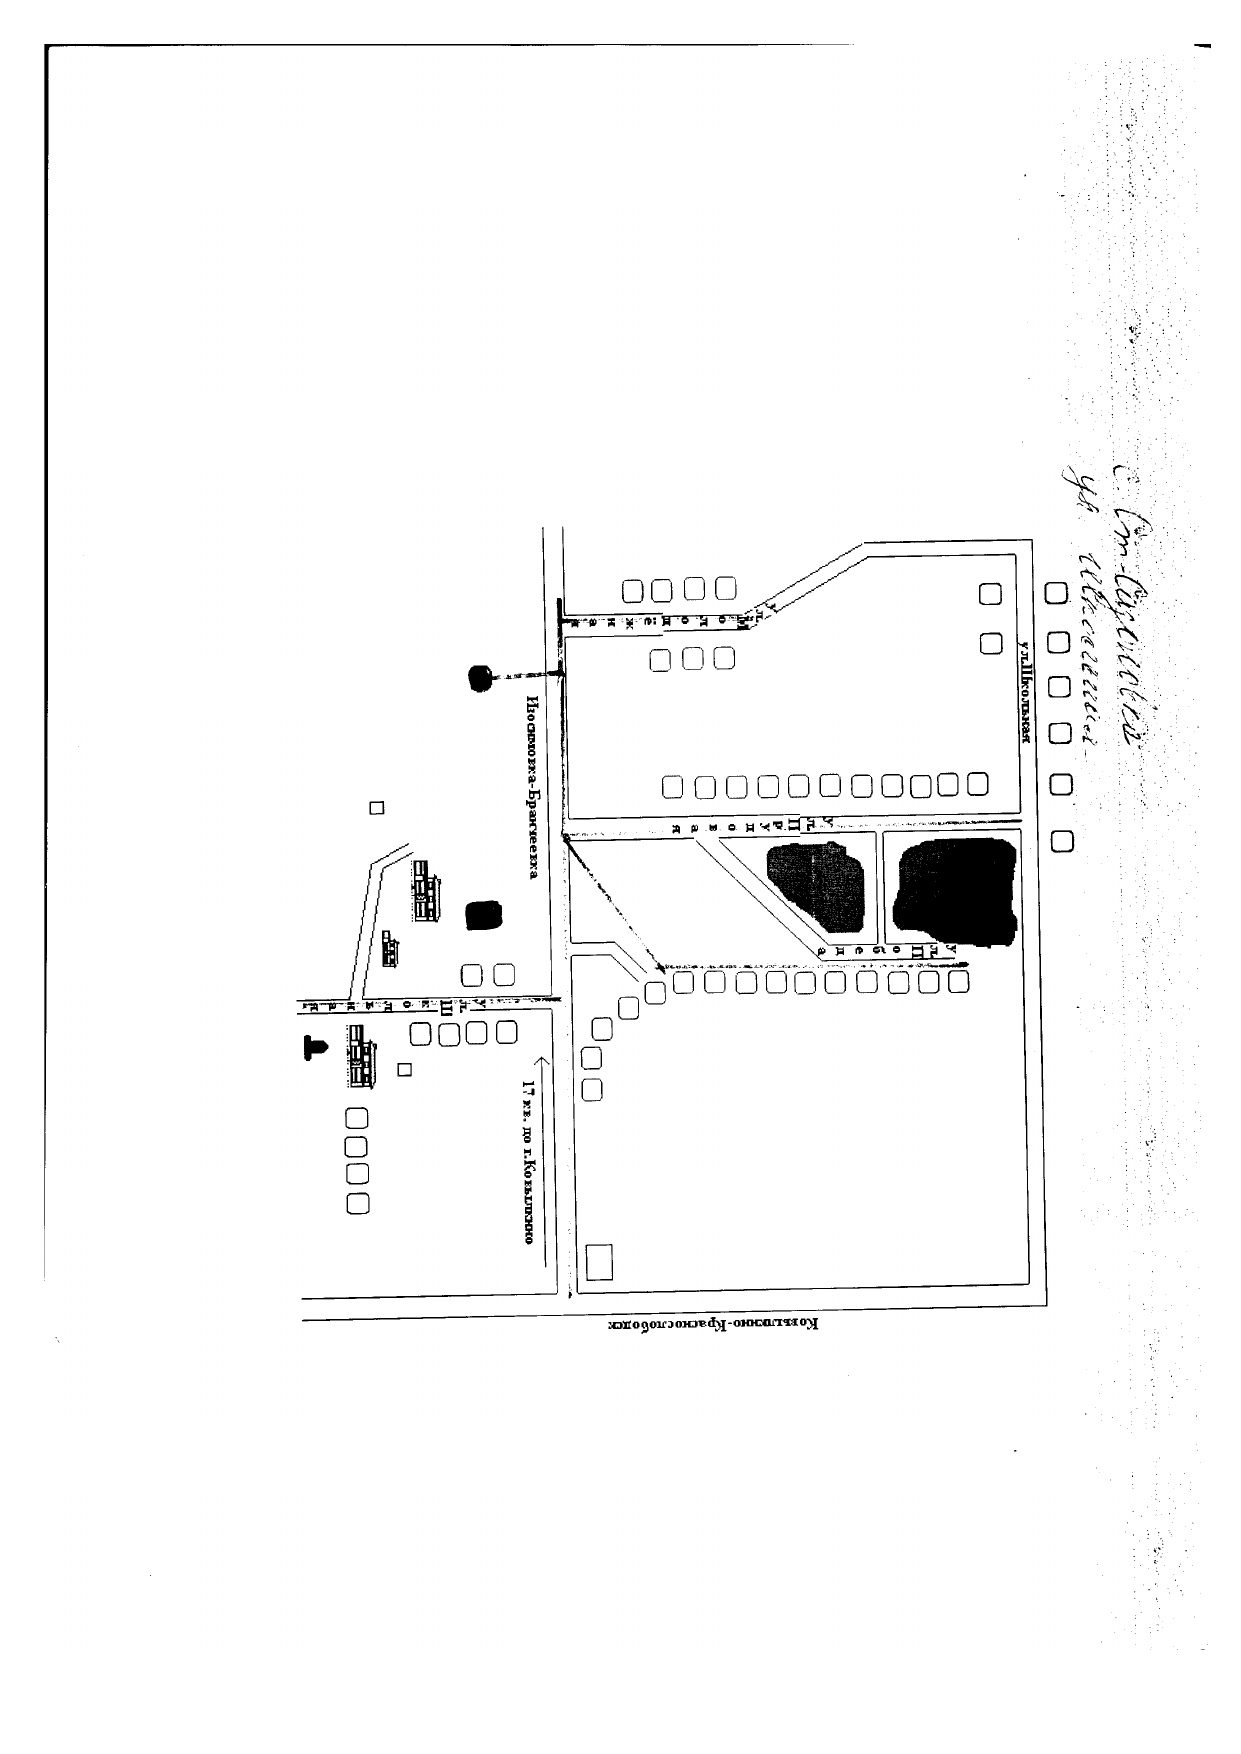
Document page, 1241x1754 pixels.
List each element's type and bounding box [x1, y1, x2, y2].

picture [44, 44, 1211, 1650]
